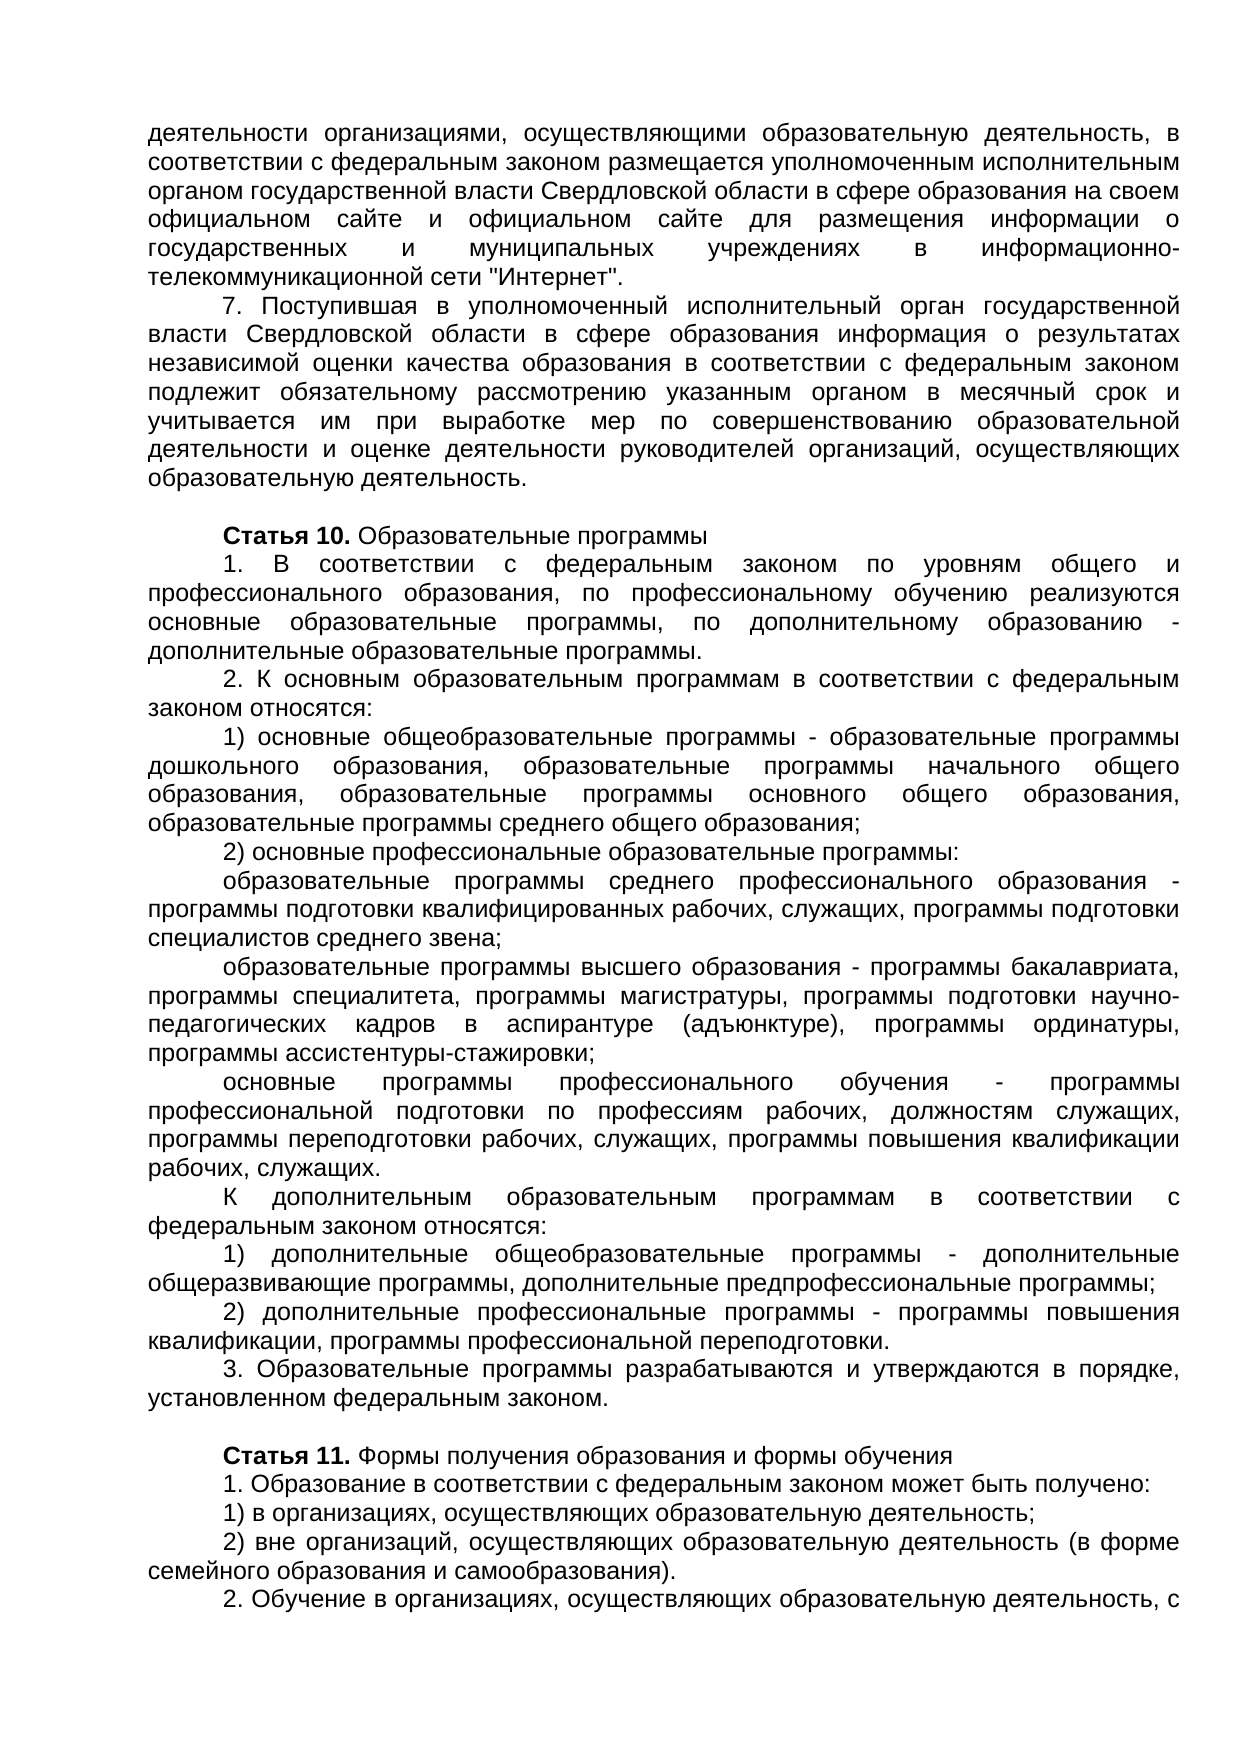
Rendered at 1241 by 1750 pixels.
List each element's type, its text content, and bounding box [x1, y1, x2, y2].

text Статья 11. Формы получения образования и формы обучения [223, 1441, 1181, 1469]
text 1) основные общеобразовательные программы - образовательные программы дошкольного образования, образовательные программы начального общего образования, образовательные программы основного общего образования, образовательные программы среднего общего образования; [148, 722, 1181, 837]
text К дополнительным образовательным программам в соответствии с федеральным законом относятся: [148, 1182, 1181, 1239]
text 1) дополнительные общеобразовательные программы - дополнительные общеразвивающие программы, дополнительные предпрофессиональные программы; [148, 1239, 1181, 1297]
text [148, 1584, 1181, 1613]
text основные программы профессионального обучения - программы профессиональной подготовки по профессиям рабочих, должностям служащих, программы переподготовки рабочих, служащих, программы повышения квалификации рабочих, служащих. [148, 1067, 1181, 1182]
text 2) дополнительные профессиональные программы - программы повышения квалификации, программы профессиональной переподготовки. [148, 1297, 1181, 1354]
text 1. Образование в соответствии с федеральным законом может быть получено: [148, 1469, 1181, 1498]
text 2) вне организаций, осуществляющих образовательную деятельность (в форме семейного образования и самообразования). [148, 1527, 1181, 1584]
text 3. Образовательные программы разрабатываются и утверждаются в порядке, установленном федеральным законом. [148, 1354, 1181, 1412]
text 1) в организациях, осуществляющих образовательную деятельность; [148, 1498, 1181, 1527]
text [148, 118, 1181, 291]
text 7. Поступившая в уполномоченный исполнительный орган государственной власти Свердловской области в сфере образования информация о результатах независимой оценки качества образования в соответствии с федеральным законом подлежит обязательному рассмотрению указанным органом в месячный срок и учитывается им при выработке мер по совершенствованию образовательной деятельности и оценке деятельности руководителей организаций, осуществляющих образовательную деятельность. [148, 291, 1181, 492]
text образовательные программы среднего профессионального образования - программы подготовки квалифицированных рабочих, служащих, программы подготовки специалистов среднего звена; [148, 866, 1181, 952]
text 1. В соответствии с федеральным законом по уровням общего и профессионального образования, по профессиональному обучению реализуются основные образовательные программы, по дополнительному образованию - дополнительные образовательные программы. [148, 549, 1181, 664]
text 2) основные профессиональные образовательные программы: [148, 837, 1181, 866]
text Статья 10. Образовательные программы [223, 521, 1181, 549]
text 2. К основным образовательным программам в соответствии с федеральным законом относятся: [148, 664, 1181, 722]
text образовательные программы высшего образования - программы бакалавриата, программы специалитета, программы магистратуры, программы подготовки научно-педагогических кадров в аспирантуре (адъюнктуре), программы ординатуры, программы ассистентуры-стажировки; [148, 952, 1181, 1067]
